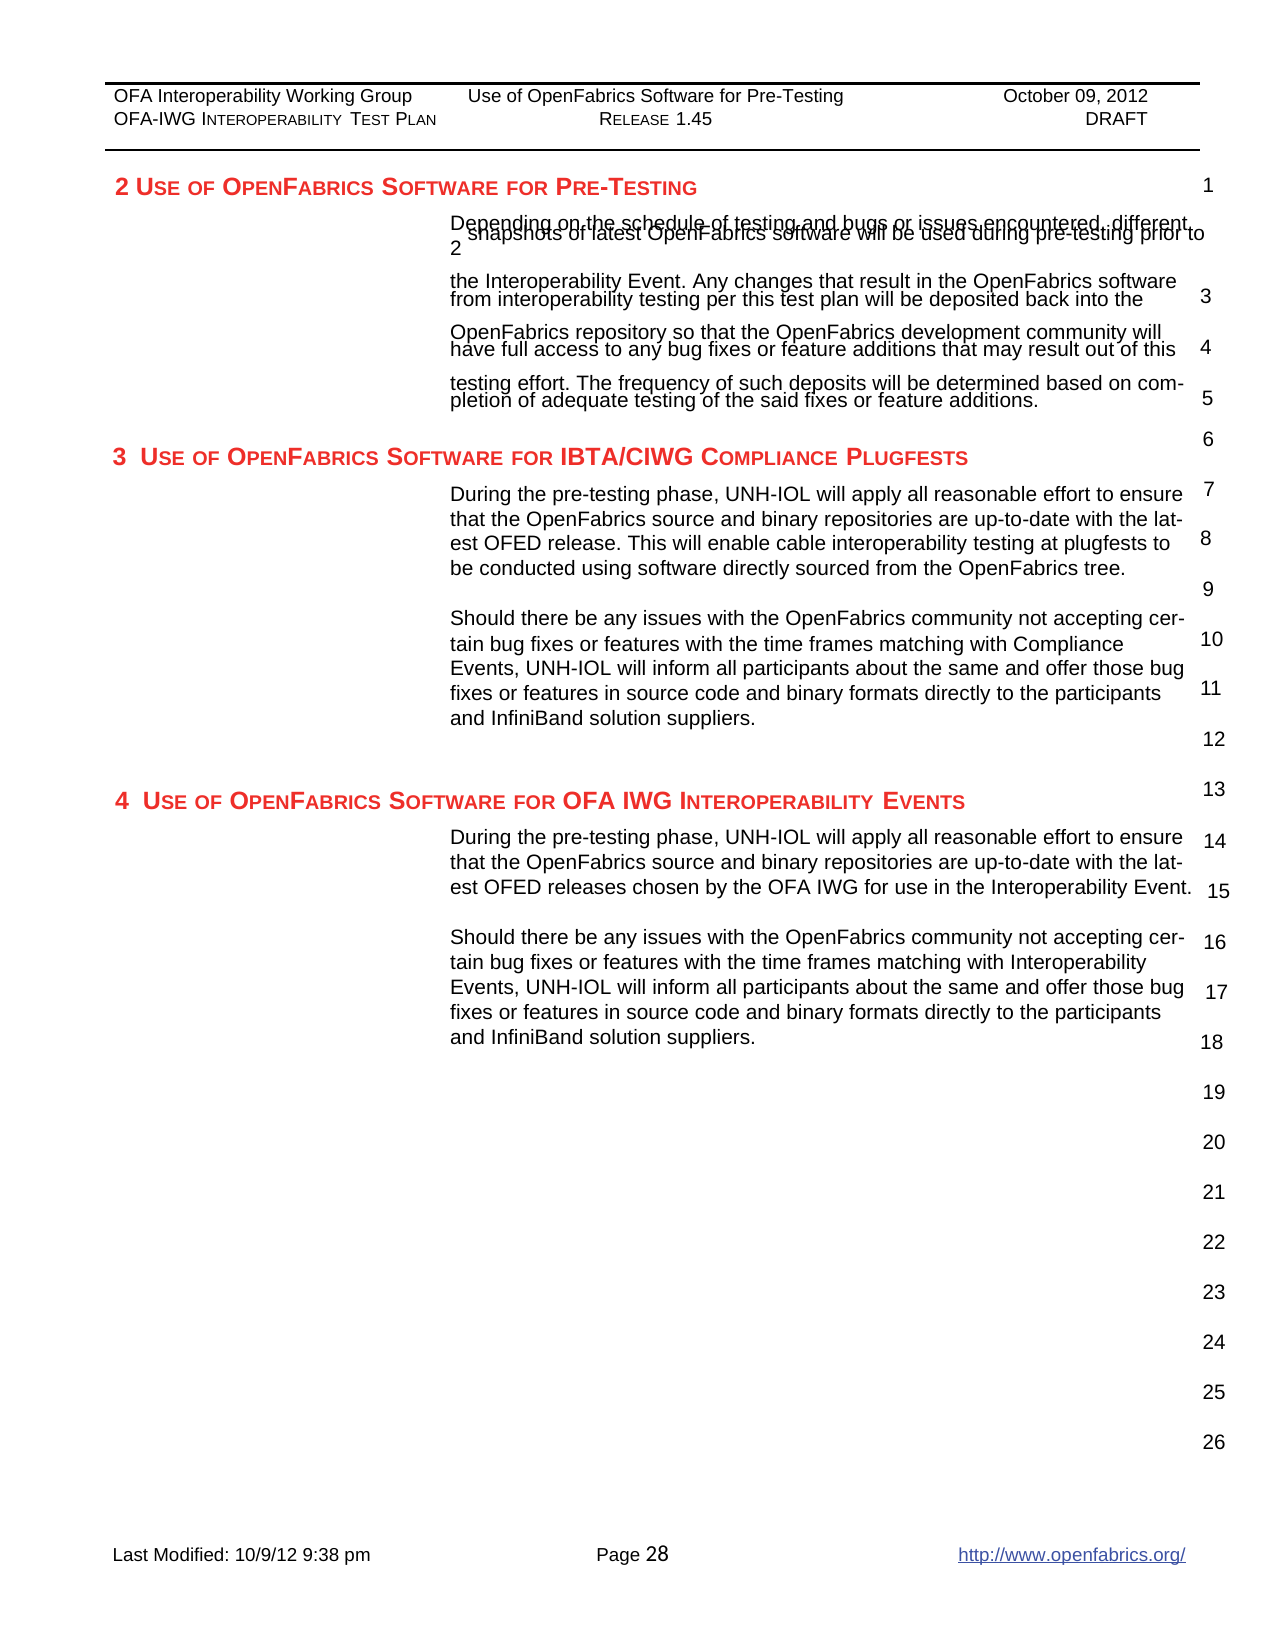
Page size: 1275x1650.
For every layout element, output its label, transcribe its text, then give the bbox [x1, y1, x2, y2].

text 24 [92, 1330, 1225, 1354]
text 25 [92, 1380, 1225, 1404]
text Should there be any issues with the OpenFabrics community not accepting cer- [450, 606, 1237, 630]
text 4 USE OF OPENFABRICS SOFTWARE FOR OFA IWG INTEROPERABILITY EVENTS 13 [92, 777, 1225, 815]
text the Interoperability Event. Any changes that result in the OpenFabrics software 3 from interoperability testing per this test plan will be deposited back into the [450, 268, 1219, 310]
text Events, UNH-IOL will inform all participants about the same and offer those bug [450, 656, 1237, 680]
text be conducted using software directly sourced from the OpenFabrics tree. [450, 556, 1237, 580]
text 20 [92, 1130, 1225, 1154]
text Depending on the schedule of testing and bugs or issues encountered, different 2 snapshots of latest OpenFabrics software will be used during pre-testing prior to [450, 217, 1219, 259]
text 12 [92, 731, 1225, 751]
text OpenFabrics repository so that the OpenFabrics development community will 4 have full access to any bug fixes or feature additions that may result out of this [450, 319, 1219, 361]
text 21 [92, 1180, 1225, 1204]
text 23 [92, 1280, 1225, 1304]
text During the pre-testing phase, UNH-IOL will apply all reasonable effort to ensure 7 that the OpenFabrics source and binary repositories are up-to-date with the lat- [450, 477, 1217, 530]
text Should there be any issues with the OpenFabrics community not accepting cer- 16 tain bug fixes or features with the time frames matching with Interoperability [450, 925, 1229, 975]
text est OFED releases chosen by the OFA IWG for use in the Interoperability Event. 15 [450, 874, 1237, 903]
text 6 [92, 427, 1214, 448]
text During the pre-testing phase, UNH-IOL will apply all reasonable effort to ensure 14 that the OpenFabrics source and binary repositories are up-to-date with the lat- [450, 824, 1229, 874]
text testing effort. The frequency of such deposits will be determined based on com- 5 pletion of adequate testing of the said fixes or feature additions. [450, 370, 1219, 412]
text 2 USE OF OPENFABRICS SOFTWARE FOR PRE-TESTING 1 [92, 172, 1214, 201]
text 3 USE OF OPENFABRICS SOFTWARE FOR IBTA/CIWG COMPLIANCE PLUGFESTS [112, 448, 1237, 471]
text Events, UNH-IOL will inform all participants about the same and offer those bug 17 fixes or features in source code and binary formats directly to the participants [450, 975, 1229, 1025]
text 22 [92, 1230, 1225, 1254]
text 9 [92, 580, 1214, 601]
text fixes or features in source code and binary formats directly to the participants 11 and InfiniBand solution suppliers. [450, 681, 1226, 731]
text and InfiniBand solution suppliers. 18 [450, 1025, 1237, 1054]
text tain bug fixes or features with the time frames matching with Compliance 10 [450, 630, 1237, 655]
text 26 [92, 1430, 1225, 1454]
text est OFED release. This will enable cable interoperability testing at plugfests to 8 [450, 531, 1237, 555]
text 19 [92, 1080, 1225, 1104]
